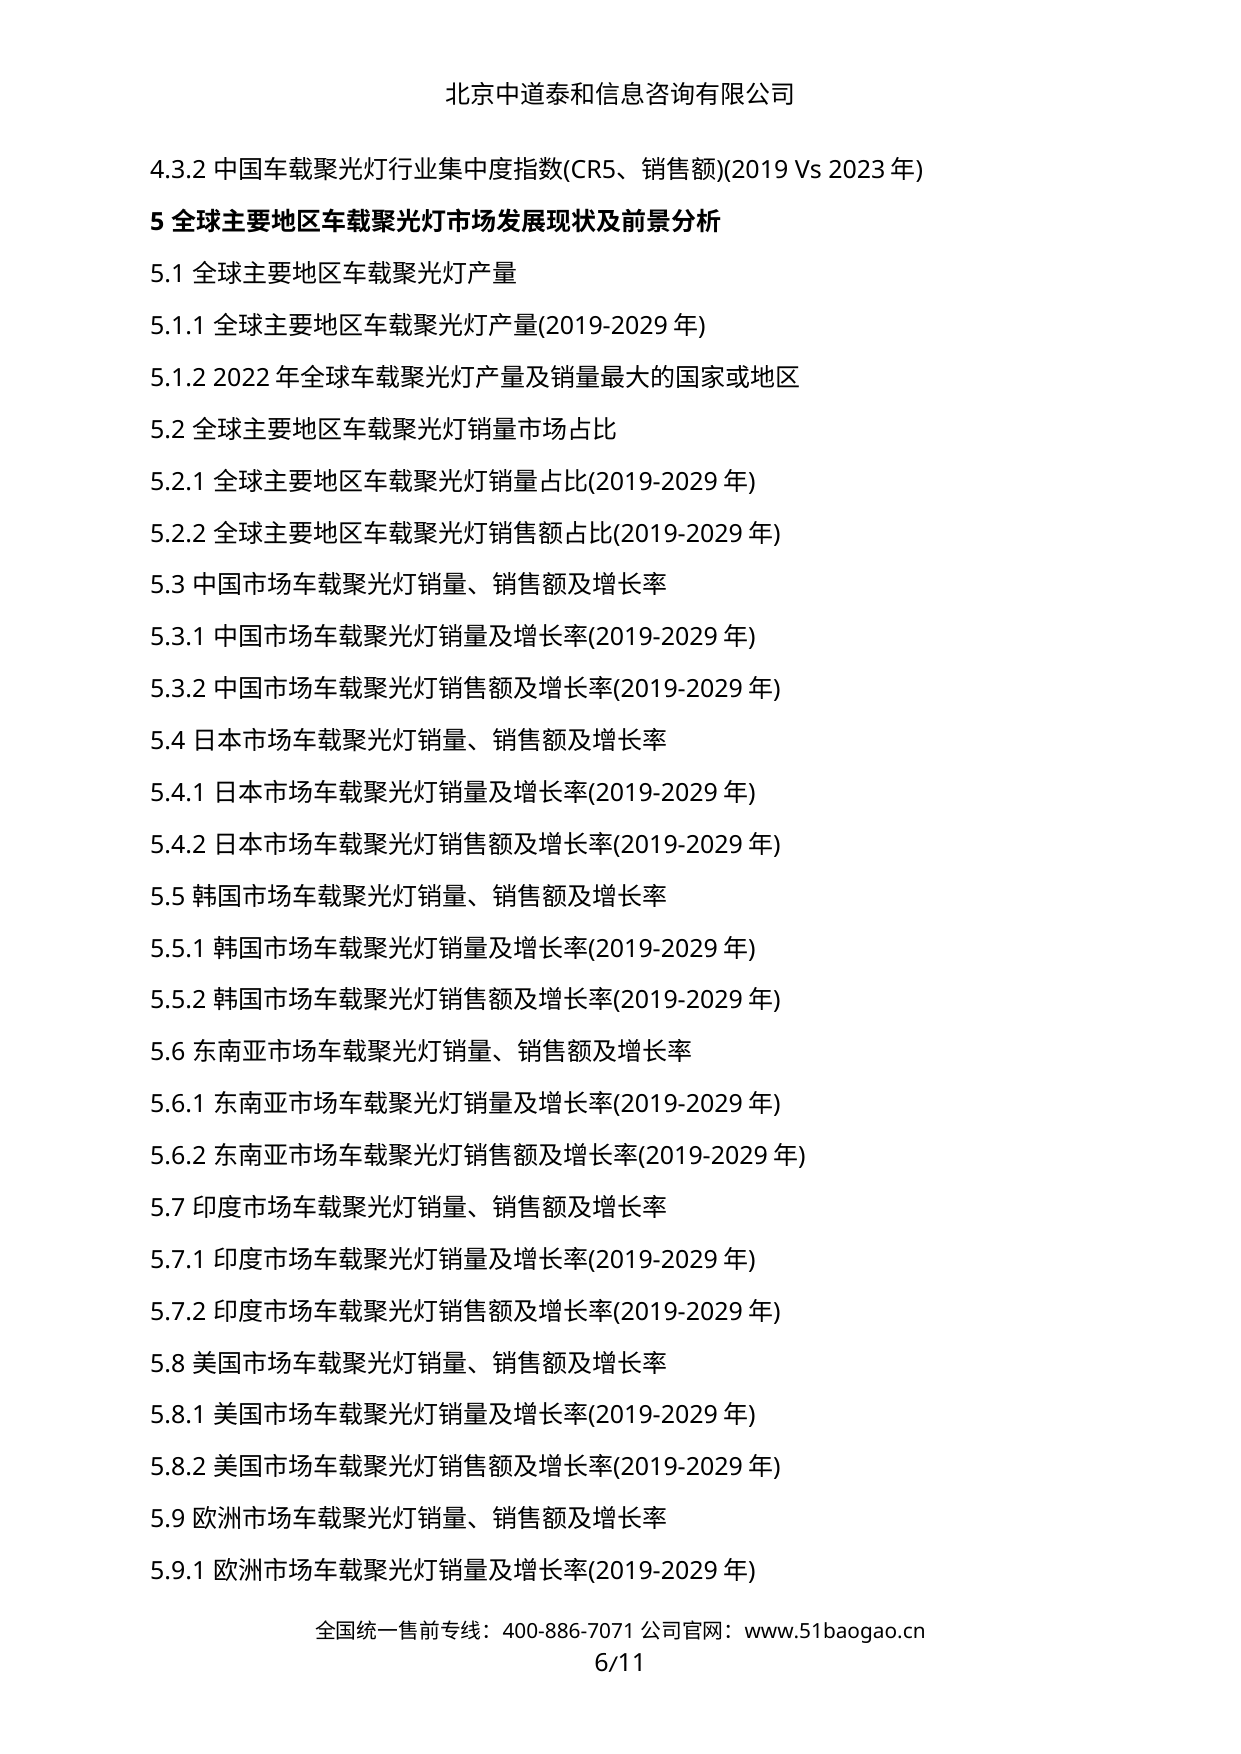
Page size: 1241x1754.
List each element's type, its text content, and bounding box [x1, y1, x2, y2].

text 5.5.2 韩国市场车载聚光灯销售额及增长率(2019-2029年) [150, 980, 1090, 1016]
text 5.8.1 美国市场车载聚光灯销量及增长率(2019-2029年) [150, 1395, 1090, 1431]
text 5 全球主要地区车载聚光灯市场发展现状及前景分析 [150, 202, 1090, 238]
text 5.4 日本市场车载聚光灯销量、销售额及增长率 [150, 721, 1090, 757]
text 5.1.2 2022年全球车载聚光灯产量及销量最大的国家或地区 [150, 357, 1090, 394]
text 5.8 美国市场车载聚光灯销量、销售额及增长率 [150, 1343, 1090, 1379]
text 5.7.1 印度市场车载聚光灯销量及增长率(2019-2029年) [150, 1239, 1090, 1276]
text 5.7 印度市场车载聚光灯销量、销售额及增长率 [150, 1187, 1090, 1224]
text 5.9.1 欧洲市场车载聚光灯销量及增长率(2019-2029年) [150, 1551, 1090, 1587]
text 5.1.1 全球主要地区车载聚光灯产量(2019-2029年) [150, 306, 1090, 342]
text 5.3 中国市场车载聚光灯销量、销售额及增长率 [150, 565, 1090, 601]
text 5.1 全球主要地区车载聚光灯产量 [150, 254, 1090, 290]
text 5.4.2 日本市场车载聚光灯销售额及增长率(2019-2029年) [150, 824, 1090, 861]
text 5.8.2 美国市场车载聚光灯销售额及增长率(2019-2029年) [150, 1447, 1090, 1483]
text 5.2.2 全球主要地区车载聚光灯销售额占比(2019-2029年) [150, 513, 1090, 549]
text 4.3.2 中国车载聚光灯行业集中度指数(CR5、销售额)(2019 Vs 2023年) [150, 150, 1090, 186]
text 5.2.1 全球主要地区车载聚光灯销量占比(2019-2029年) [150, 461, 1090, 497]
text 5.6 东南亚市场车载聚光灯销量、销售额及增长率 [150, 1032, 1090, 1068]
text 5.3.1 中国市场车载聚光灯销量及增长率(2019-2029年) [150, 617, 1090, 653]
text 5.4.1 日本市场车载聚光灯销量及增长率(2019-2029年) [150, 772, 1090, 809]
text 5.3.2 中国市场车载聚光灯销售额及增长率(2019-2029年) [150, 669, 1090, 705]
text 5.6.2 东南亚市场车载聚光灯销售额及增长率(2019-2029年) [150, 1136, 1090, 1172]
text 5.5 韩国市场车载聚光灯销量、销售额及增长率 [150, 876, 1090, 912]
text 5.7.2 印度市场车载聚光灯销售额及增长率(2019-2029年) [150, 1291, 1090, 1327]
text 5.5.1 韩国市场车载聚光灯销量及增长率(2019-2029年) [150, 928, 1090, 964]
text 5.9 欧洲市场车载聚光灯销量、销售额及增长率 [150, 1499, 1090, 1535]
text 5.6.1 东南亚市场车载聚光灯销量及增长率(2019-2029年) [150, 1084, 1090, 1120]
text 5.2 全球主要地区车载聚光灯销量市场占比 [150, 409, 1090, 446]
